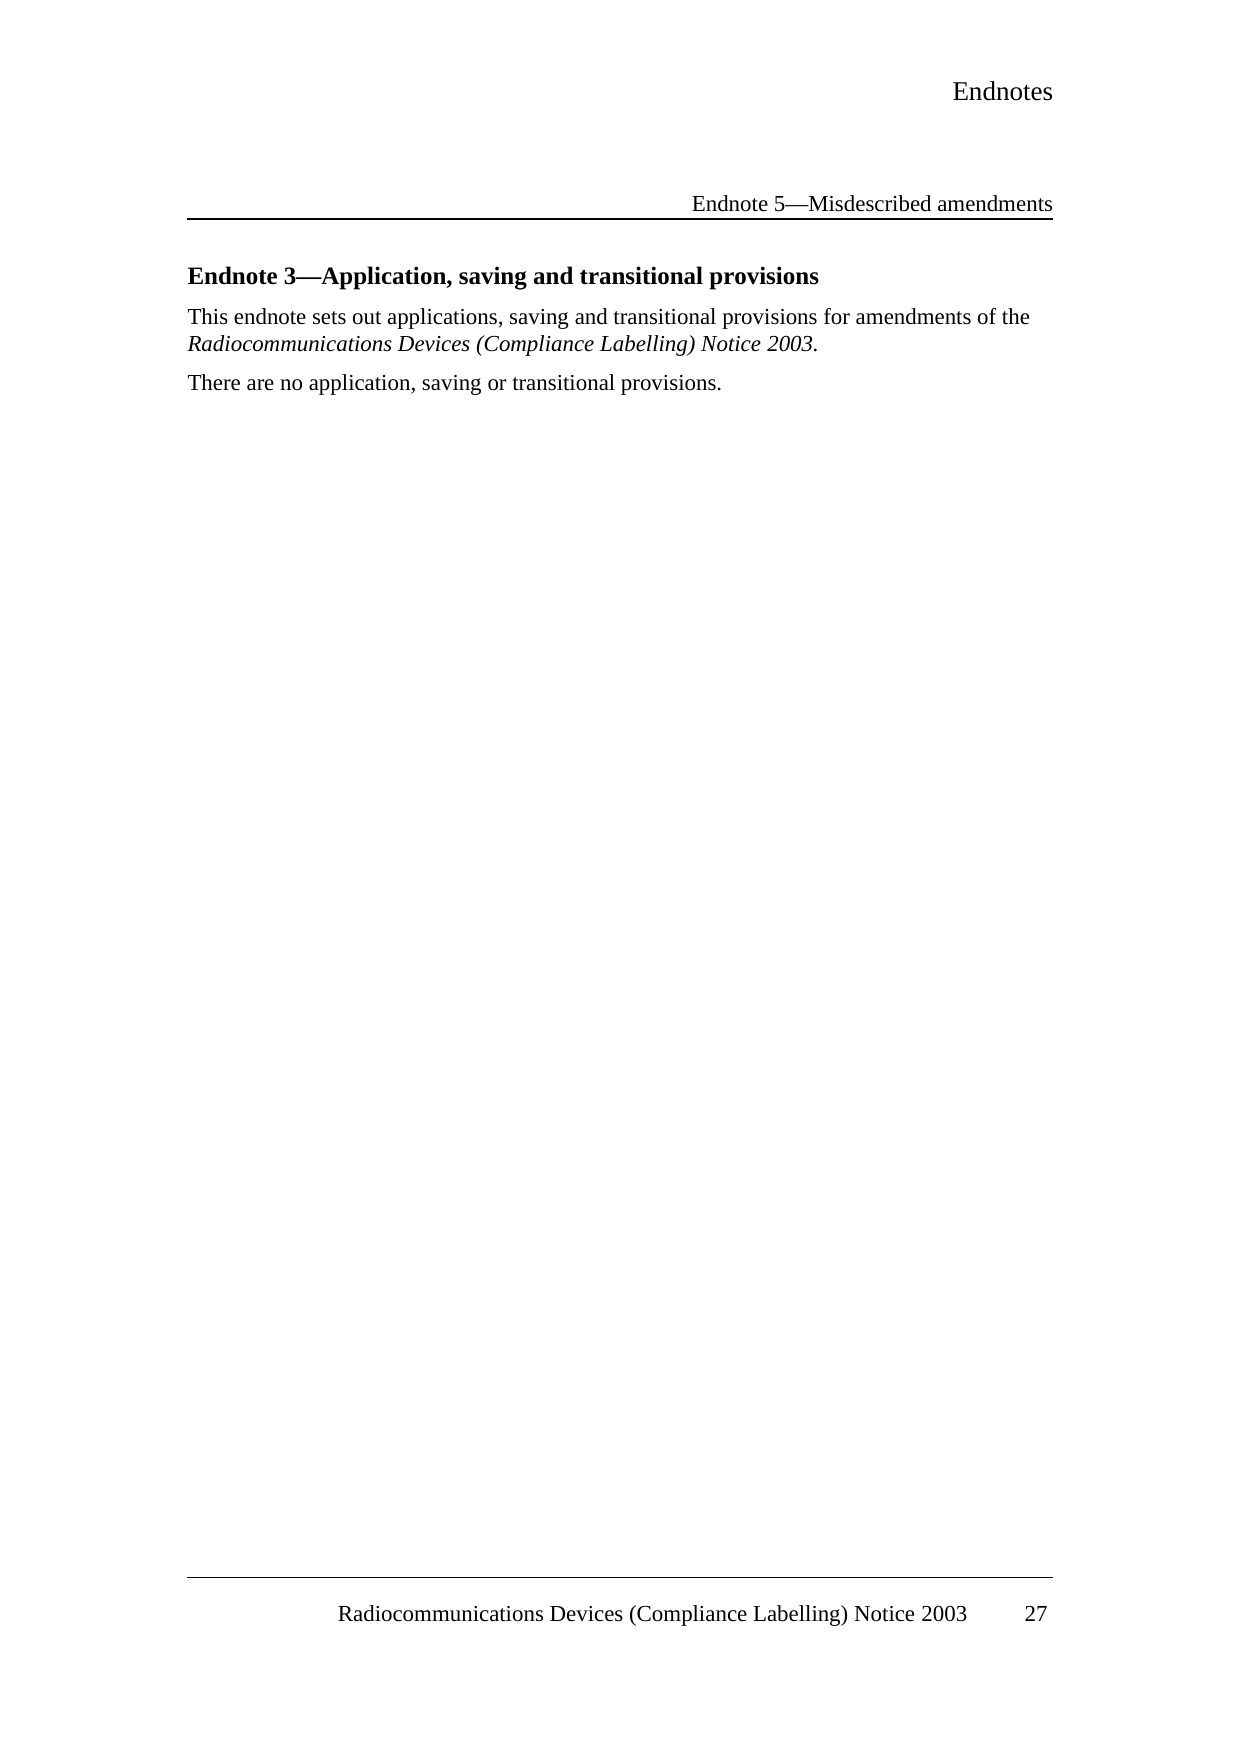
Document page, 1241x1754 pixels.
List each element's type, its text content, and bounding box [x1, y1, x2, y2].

text This endnote sets out applications, saving and transitional provisions for amendments of the Radiocommunications Devices (Compliance Labelling) Notice 2003. [187, 302, 1053, 356]
subtitle Endnote 3—Application, saving and transitional provisions [187, 261, 1053, 289]
text There are no application, saving or transitional provisions. [187, 369, 1053, 396]
